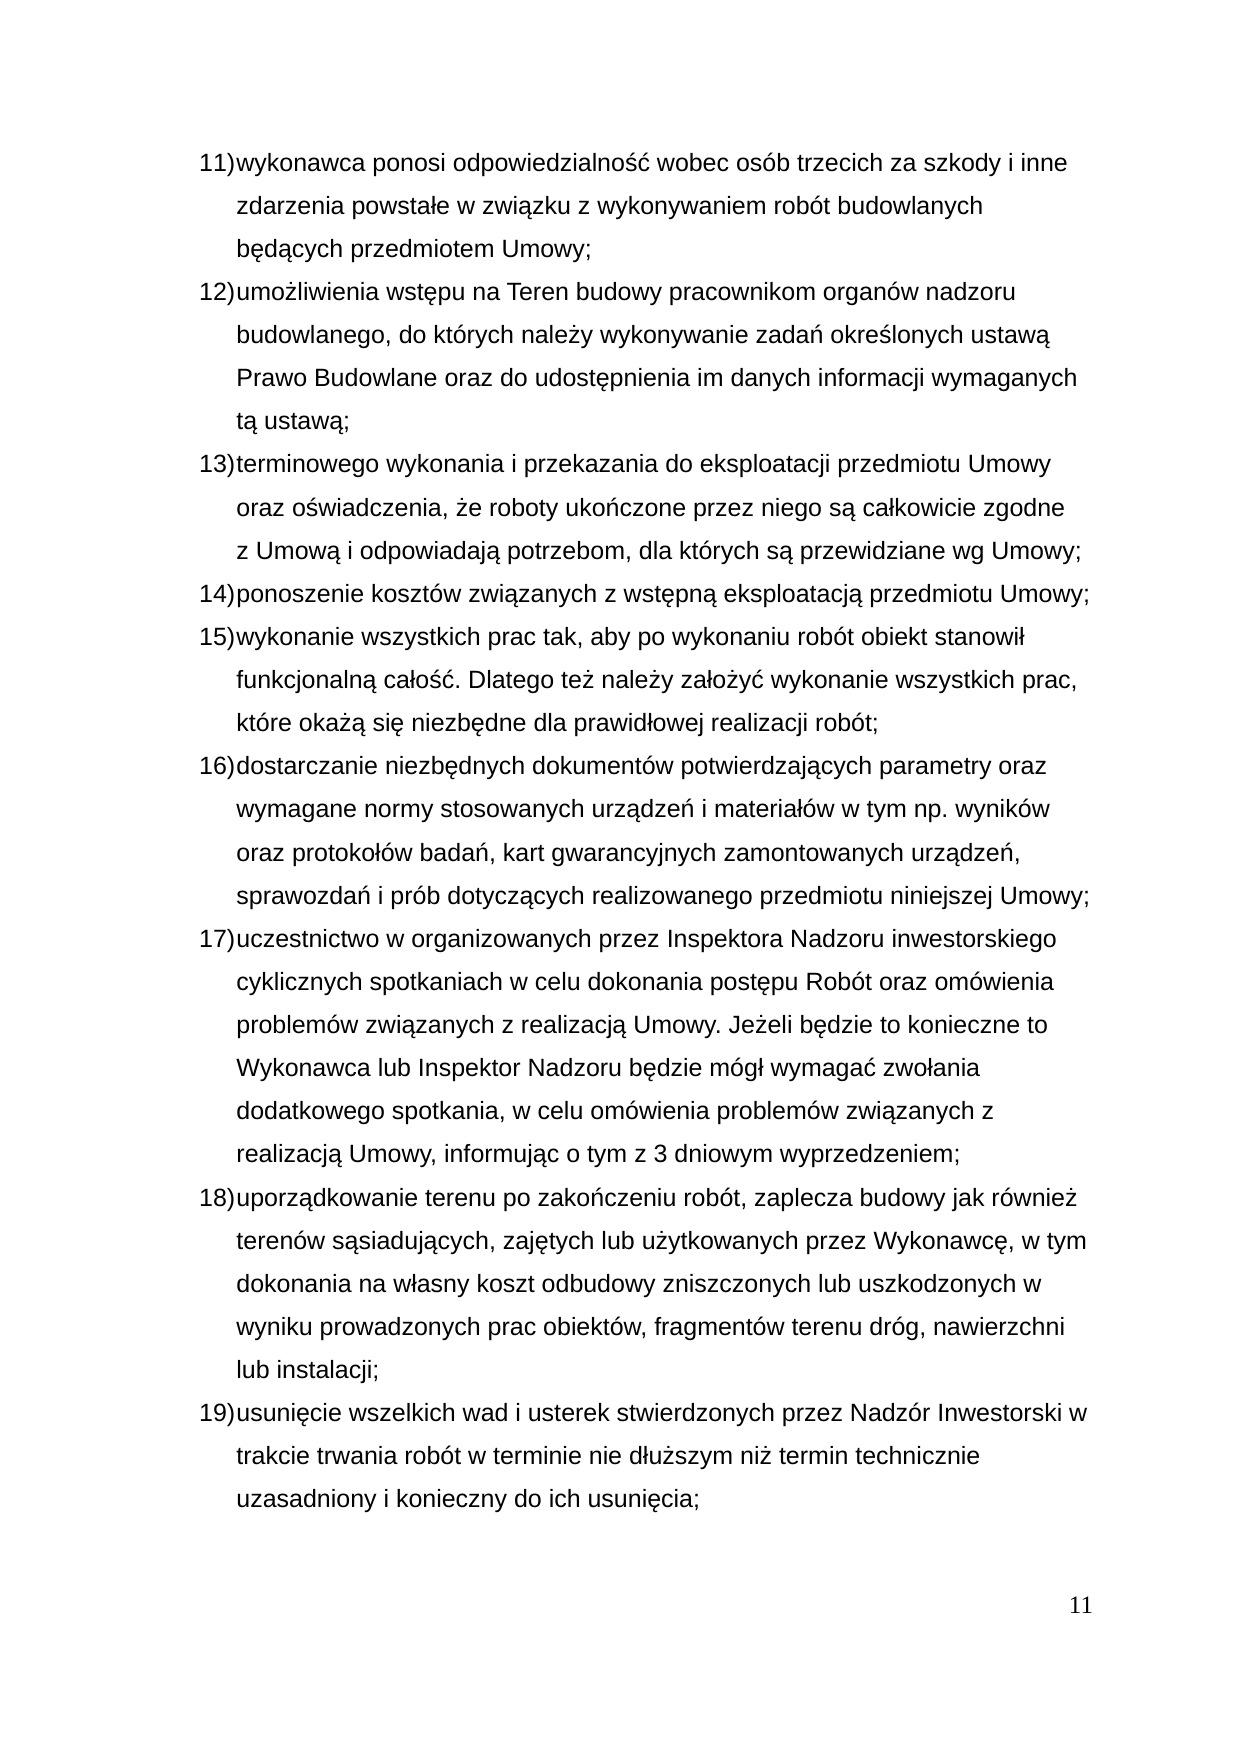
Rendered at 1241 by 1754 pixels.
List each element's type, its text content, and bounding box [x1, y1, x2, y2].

list terminowego wykonania i przekazania do eksploatacji przedmiotu Umowy oraz oświadczenia, że roboty ukończone przez niego są całkowicie zgodne z Umową i odpowiadają potrzebom, dla których są przewidziane wg Umowy; [199, 449, 1093, 564]
list wykonanie wszystkich prac tak, aby po wykonaniu robót obiekt stanowił funkcjonalną całość. Dlatego też należy założyć wykonanie wszystkich prac, które okażą się niezbędne dla prawidłowej realizacji robót; [199, 622, 1093, 737]
list wykonawca ponosi odpowiedzialność wobec osób trzecich za szkody i inne zdarzenia powstałe w związku z wykonywaniem robót budowlanych będących przedmiotem Umowy; [199, 148, 1093, 263]
list uporządkowanie terenu po zakończeniu robót, zaplecza budowy jak również terenów sąsiadujących, zajętych lub użytkowanych przez Wykonawcę, w tym dokonania na własny koszt odbudowy zniszczonych lub uszkodzonych w wyniku prowadzonych prac obiektów, fragmentów terenu dróg, nawierzchni lub instalacji; [199, 1183, 1093, 1384]
list usunięcie wszelkich wad i usterek stwierdzonych przez Nadzór Inwestorski w trakcie trwania robót w terminie nie dłuższym niż termin technicznie uzasadniony i konieczny do ich usunięcia; [199, 1398, 1093, 1513]
list ponoszenie kosztów związanych z wstępną eksploatacją przedmiotu Umowy; [199, 579, 1093, 608]
list uczestnictwo w organizowanych przez Inspektora Nadzoru inwestorskiego cyklicznych spotkaniach w celu dokonania postępu Robót oraz omówienia problemów związanych z realizacją Umowy. Jeżeli będzie to konieczne to Wykonawca lub Inspektor Nadzoru będzie mógł wymagać zwołania dodatkowego spotkania, w celu omówienia problemów związanych z realizacją Umowy, informując o tym z 3 dniowym wyprzedzeniem; [199, 924, 1093, 1168]
list dostarczanie niezbędnych dokumentów potwierdzających parametry oraz wymagane normy stosowanych urządzeń i materiałów w tym np. wyników oraz protokołów badań, kart gwarancyjnych zamontowanych urządzeń, sprawozdań i prób dotyczących realizowanego przedmiotu niniejszej Umowy; [199, 751, 1093, 909]
list umożliwienia wstępu na Teren budowy pracownikom organów nadzoru budowlanego, do których należy wykonywanie zadań określonych ustawą Prawo Budowlane oraz do udostępnienia im danych informacji wymaganych tą ustawą; [199, 277, 1093, 435]
